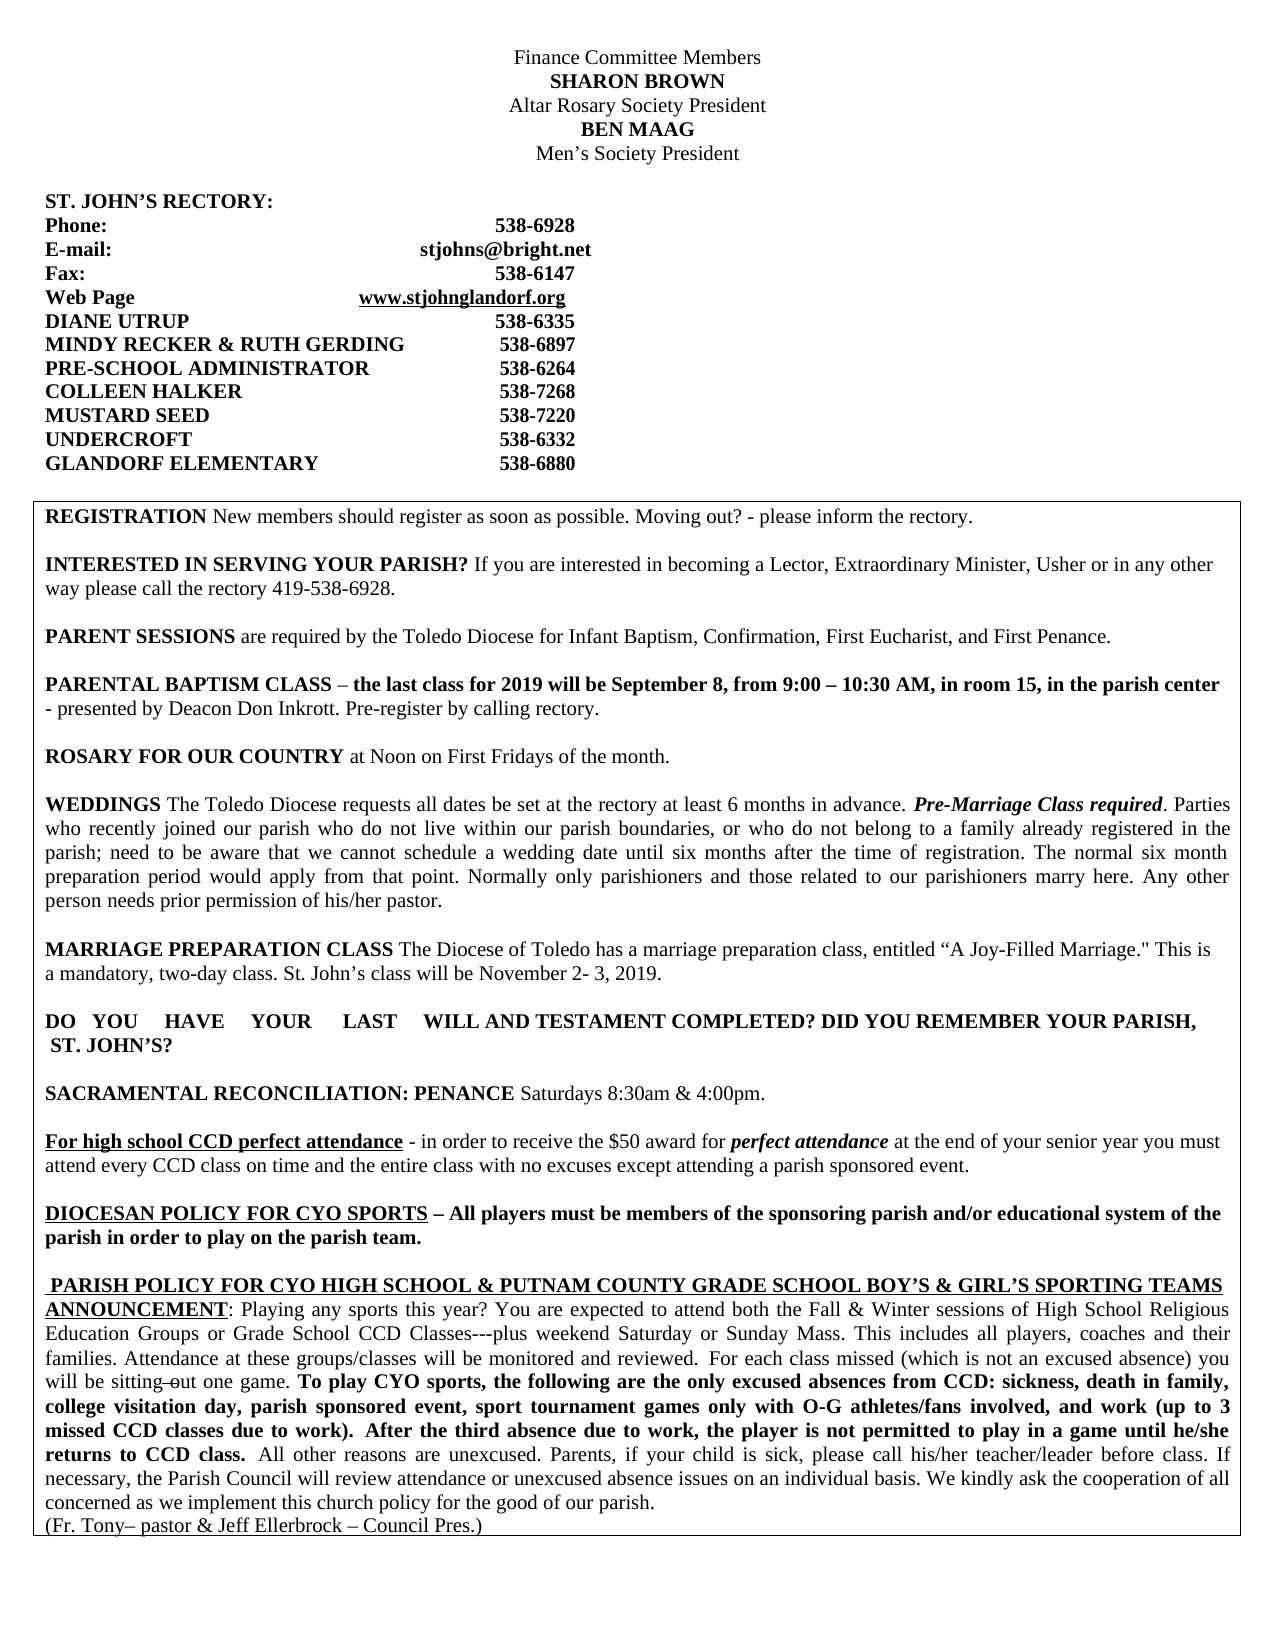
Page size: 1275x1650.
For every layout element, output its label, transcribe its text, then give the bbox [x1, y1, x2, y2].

text INTERESTED IN SERVING YOUR PARISH? If you are interested in becoming a Lector, Extraordinary Minister, Usher or in any other way please call the rectory 419-538-6928. [45, 552, 1224, 600]
table_cell GLANDORF ELEMENTARY [40, 453, 450, 477]
table_cell 538-7268 [450, 381, 580, 405]
table_cell 538-6264 [450, 358, 580, 381]
text ANNOUNCEMENT: Playing any sports this year? You are expected to attend both the Fall & Winter sessions of High School Religious Education Groups or Grade School CCD Classes---plus weekend Saturday or Sunday Mass. This includes all players, coaches and their families. Attendance at these groups/classes will be monitored and reviewed. For each class missed (which is not an excused absence) you will be sitting out one game. To play CYO sports, the following are the only excused absences from CCD: sickness, death in family, college visitation day, parish sponsored event, sport tournament games only with O-G athletes/fans involved, and work (up to 3 missed CCD classes due to work). After the third absence due to work, the player is not permitted to play in a game until he/she returns to CCD class. All other reasons are unexcused. Parents, if your child is sick, please call his/her teacher/leader before class. If necessary, the Parish Council will review attendance or unexcused absence issues on an individual basis. We kindly ask the cooperation of all concerned as we implement this church policy for the good of our parish. [45, 1297, 1231, 1514]
text Altar Rosary Society President [375, 93, 900, 117]
subtitle DIOCESAN POLICY FOR CYO SPORTS – All players must be members of the sponsoring parish and/or educational system of the parish in order to play on the parish team. [45, 1201, 1254, 1249]
table_cell UNDERCROFT [40, 429, 450, 453]
subtitle ST. JOHN’S RECTORY: [45, 189, 1254, 213]
subtitle DO YOU HAVE YOUR LAST WILL AND TESTAMENT COMPLETED? DID YOU REMEMBER YOUR PARISH, ST. JOHN’S? [45, 1009, 1204, 1057]
table_header MINDY RECKER & RUTH GERDING [40, 334, 450, 358]
text Finance Committee Members [375, 45, 900, 69]
table_header 538-6897 [450, 334, 580, 358]
table_cell 538-7220 [450, 405, 580, 429]
text Web Page www.stjohnglandorf.org DIANE UTRUP 538-6335 [45, 285, 576, 333]
text PARENT SESSIONS are required by the Toledo Diocese for Infant Baptism, Confirmation, First Eucharist, and First Penance. [45, 624, 1254, 648]
text Phone: 538-6928 [45, 213, 1254, 237]
text WEDDINGS The Toledo Diocese requests all dates be set at the rectory at least 6 months in advance. Pre-Marriage Class required. Parties who recently joined our parish who do not live within our parish boundaries, or who do not belong to a family already registered in the parish; need to be aware that we cannot schedule a wedding date until six months after the time of registration. The normal six month preparation period would apply from that point. Normally only parishioners and those related to our parishioners marry here. Any other person needs prior permission of his/her pastor. [45, 792, 1231, 912]
subtitle PARENTAL BAPTISM CLASS – the last class for 2019 will be September 8, from 9:00 – 10:30 AM, in room 15, in the parish center [45, 672, 1254, 696]
text For high school CCD perfect attendance - in order to receive the $50 award for perfect attendance at the end of your senior year you must attend every CCD class on time and the entire class with no excuses except attending a parish sponsored event. [45, 1129, 1254, 1177]
text SACRAMENTAL RECONCILIATION: PENANCE Saturdays 8:30am & 4:00pm. [45, 1081, 1254, 1105]
table_cell 538-6332 [450, 429, 580, 453]
subtitle SHARON BROWN [375, 69, 900, 93]
table_cell MUSTARD SEED [40, 405, 450, 429]
text REGISTRATION New members should register as soon as possible. Moving out? - please inform the rectory. [45, 504, 1254, 528]
text PARISH POLICY FOR CYO HIGH SCHOOL & PUTNAM COUNTY GRADE SCHOOL BOY’S & GIRL’S SPORTING TEAMS [45, 1273, 1254, 1297]
text (Fr. Tony– pastor & Jeff Ellerbrock – Council Pres.) [45, 1514, 1254, 1538]
text Men’s Society President [375, 141, 900, 165]
text MARRIAGE PREPARATION CLASS The Diocese of Toledo has a marriage preparation class, entitled “A Joy-Filled Marriage." This is a mandatory, two-day class. St. John’s class will be November 2- 3, 2019. [45, 937, 1218, 985]
text ROSARY FOR OUR COUNTRY at Noon on First Fridays of the month. [45, 744, 1254, 768]
table_cell PRE-SCHOOL ADMINISTRATOR [40, 358, 450, 381]
text Fax: 538-6147 [45, 261, 1254, 285]
subtitle BEN MAAG [375, 117, 901, 141]
table_cell 538-6880 [450, 453, 580, 477]
text E-mail: stjohns@bright.net [45, 237, 1254, 261]
text - presented by Deacon Don Inkrott. Pre-register by calling rectory. [45, 696, 1254, 720]
table_cell COLLEEN HALKER [40, 381, 450, 405]
